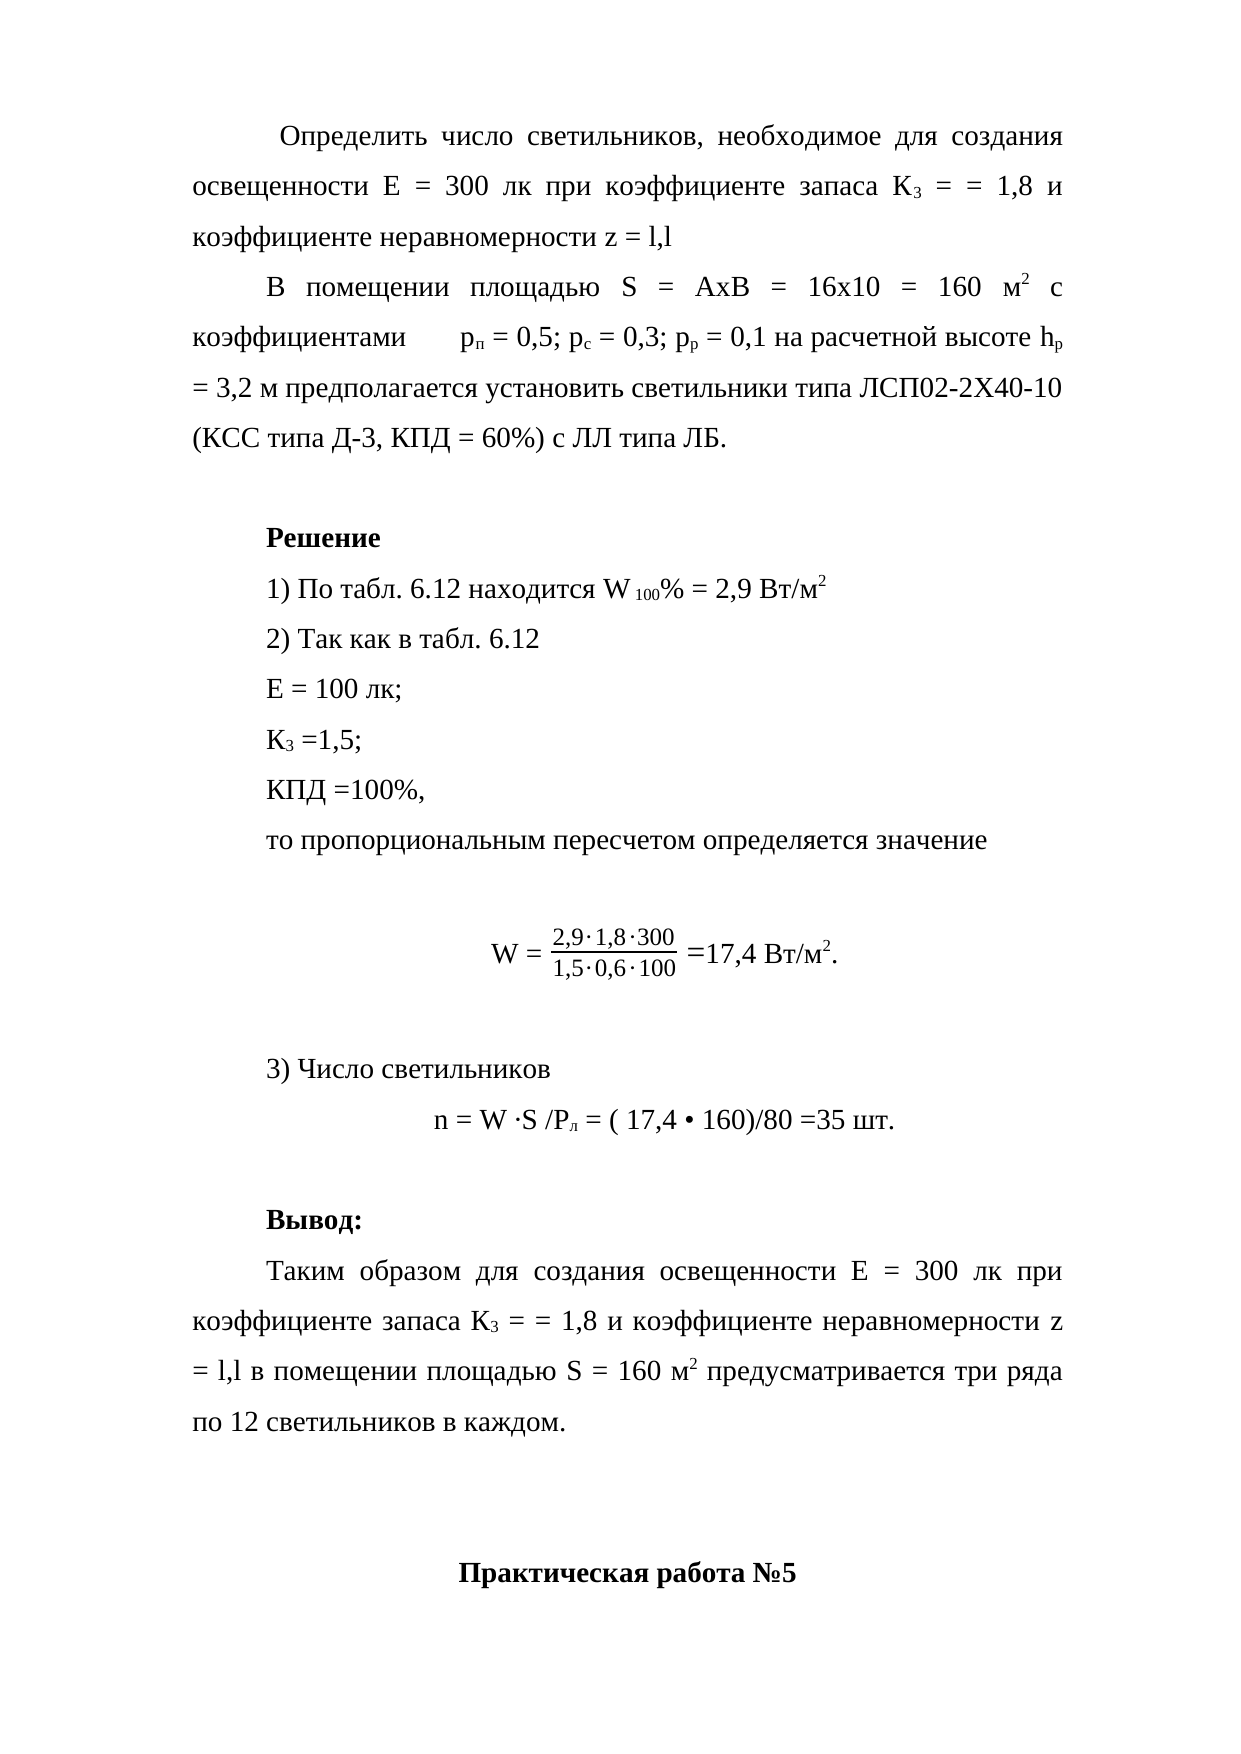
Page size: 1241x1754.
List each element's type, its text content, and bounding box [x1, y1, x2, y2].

text Е = 100 лк; [192, 672, 1063, 705]
text К3 =1,5; [192, 722, 1063, 755]
text Решение [192, 521, 1063, 554]
text КПД =100%, [192, 772, 1063, 806]
text 2) Так как в табл. 6.12 [192, 621, 1063, 655]
text Практическая работа №5 [192, 1555, 1063, 1588]
text Вывод: [192, 1202, 1063, 1236]
text 3) Число светильников [192, 1052, 1063, 1085]
text Таким образом для создания освещенности Е = 300 лк при коэффициенте запаса К3 = = 1,8 и коэффициенте неравномерности z = l,l в помещении площадью S = 160 м2 предусматривается три ряда по 12 светильников в каждом. [192, 1253, 1063, 1437]
text n = W ∙S /Рл = ( 17,4 • 160)/80 =35 шт. [192, 1102, 1063, 1135]
text то пропорциональным пересчетом определяется значение [192, 822, 1063, 856]
text 1) По табл. 6.12 находится W 100% = 2,9 Вт/м2 [192, 571, 1063, 604]
text В помещении площадью S = АхB = 16х10 = 160 м2 с коэффициентами рп = 0,5; рс = 0,3; рр = 0,1 на расчетной высоте hр = 3,2 м предполагается установить светильники типа ЛСП02-2Х40-10 (КСС типа Д-3, КПД = 60%) с ЛЛ типа ЛБ. [192, 269, 1063, 453]
text W = =17,4 Вт/м2. [192, 923, 1063, 982]
text Определить число светильников, необходимое для создания освещенности Е = 300 лк при коэффициенте запаса К3 = = 1,8 и коэффициенте неравномерности z = l,l [192, 118, 1063, 252]
